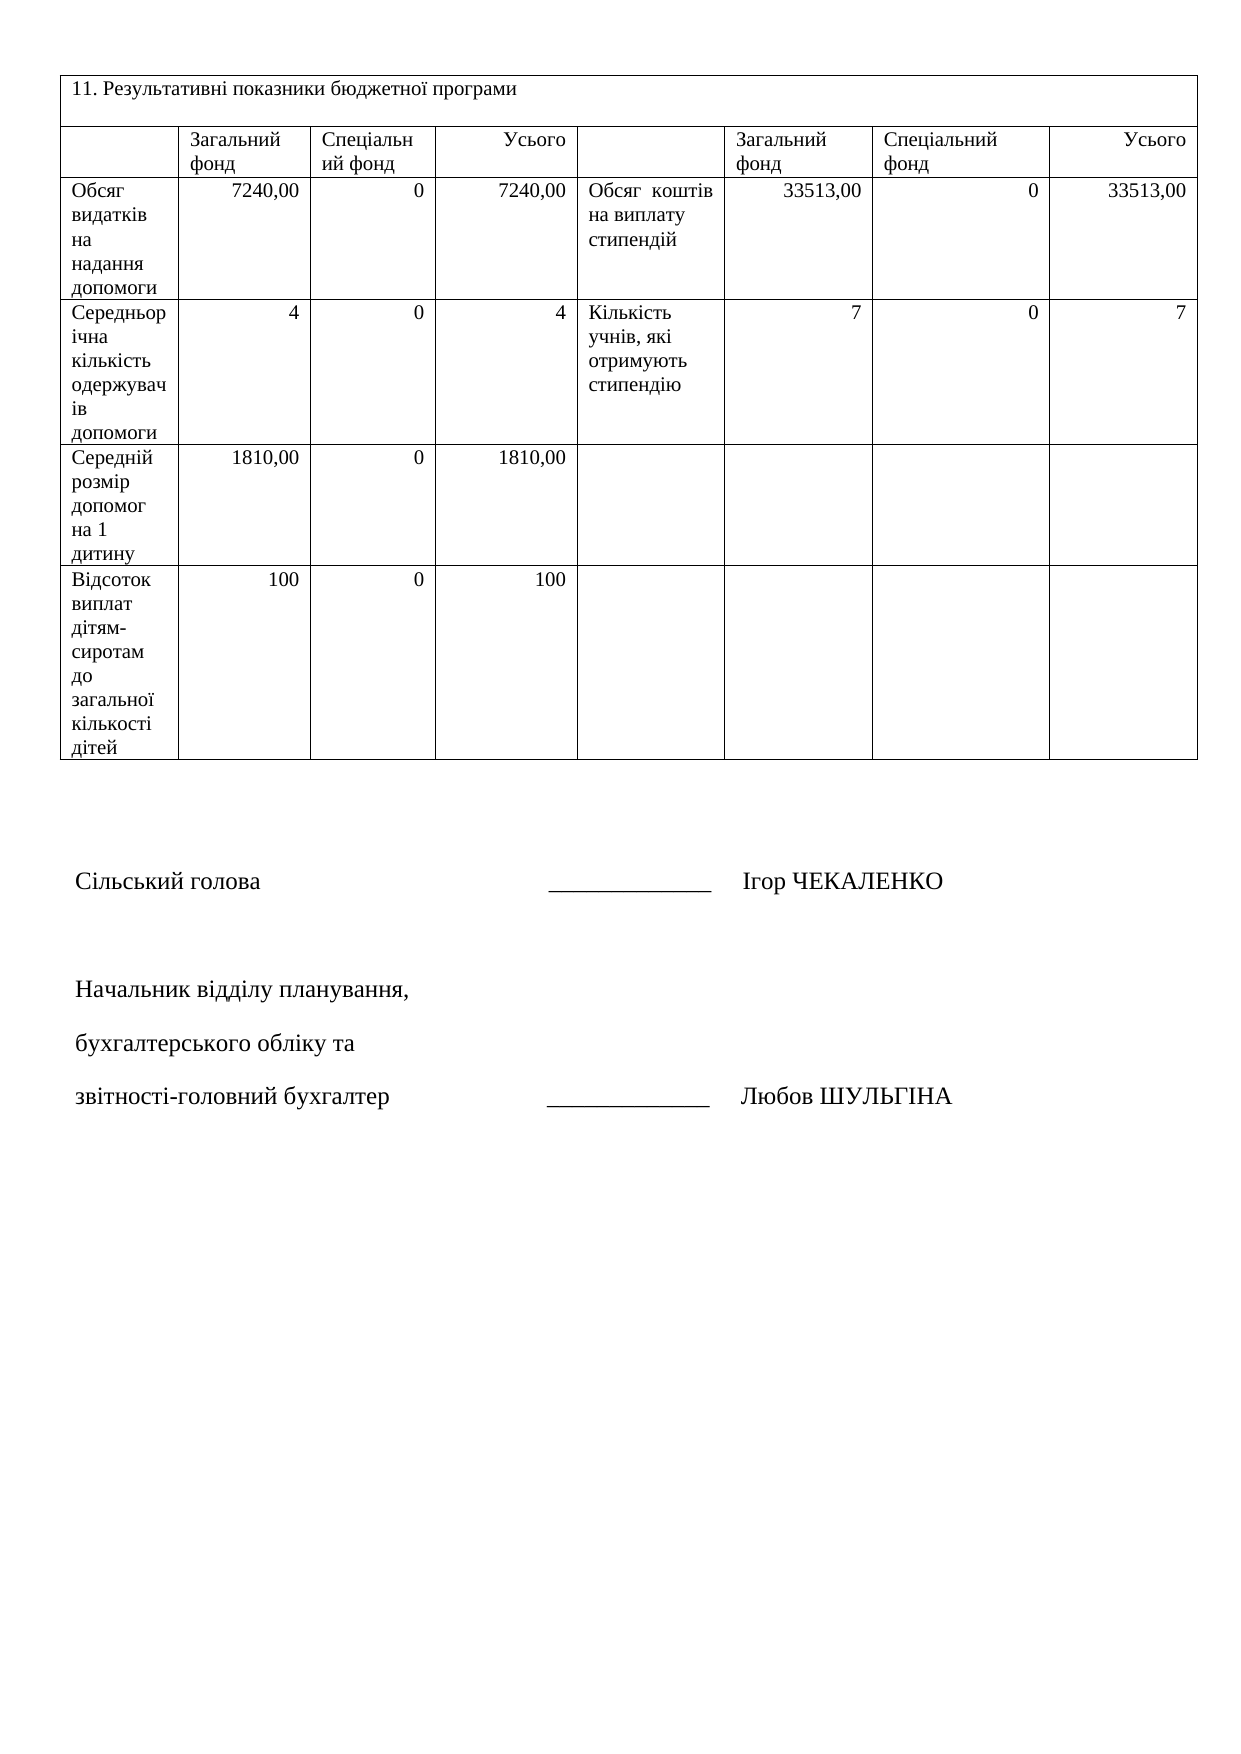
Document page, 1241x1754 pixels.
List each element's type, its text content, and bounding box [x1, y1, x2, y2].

table_cell [725, 445, 872, 565]
table_cell 0 [311, 445, 435, 565]
table_cell Обсяг видатків на надання допомоги [61, 178, 178, 299]
table_cell Спеціальний фонд [311, 127, 435, 177]
table_cell 100 [179, 566, 310, 759]
table_cell 0 [311, 566, 435, 759]
table_cell Загальний фонд [179, 127, 310, 177]
table_cell 7240,00 [179, 178, 310, 299]
table_cell 0 [311, 178, 435, 299]
text Начальник відділу планування, [75, 974, 1165, 1002]
table_cell 11. Результативні показники бюджетної програми [61, 76, 1197, 126]
table_cell 7 [725, 300, 872, 444]
table_cell 0 [311, 300, 435, 444]
table_cell 33513,00 [725, 178, 872, 299]
table_cell [873, 445, 1049, 565]
table_cell 100 [436, 566, 577, 759]
table_cell [578, 127, 724, 177]
table_cell Кількість учнів, які отримують стипендію [578, 300, 724, 444]
table_cell [578, 445, 724, 565]
table_cell 4 [179, 300, 310, 444]
table_cell 33513,00 [1050, 178, 1197, 299]
table_cell [61, 127, 178, 177]
table_cell [578, 566, 724, 759]
text звітності-головний бухгалтер _____________ Любов ШУЛЬГІНА [75, 1081, 1165, 1110]
table_cell [725, 566, 872, 759]
table_cell 0 [873, 178, 1049, 299]
text Сільський голова _____________ Ігор ЧЕКАЛЕНКО [75, 866, 1165, 895]
table_cell Обсяг коштів на виплату стипендій [578, 178, 724, 299]
table_cell 4 [436, 300, 577, 444]
table_cell [1050, 445, 1197, 565]
table_cell Усього [436, 127, 577, 177]
table_cell 7 [1050, 300, 1197, 444]
table_cell Середній розмір допомог на 1 дитину [61, 445, 178, 565]
table_cell 1810,00 [179, 445, 310, 565]
table_cell 0 [873, 300, 1049, 444]
text бухгалтерського обліку та [75, 1028, 1165, 1056]
table_cell [873, 566, 1049, 759]
table_cell Загальний фонд [725, 127, 872, 177]
table_cell [1050, 566, 1197, 759]
table_cell Усього [1050, 127, 1197, 177]
table_cell 7240,00 [436, 178, 577, 299]
table_cell Середньорічна кількість одержувачів допомоги [61, 300, 178, 444]
table_cell Спеціальний фонд [873, 127, 1049, 177]
table_cell Відсоток виплат дітям-сиротам до загальної кількості дітей [61, 566, 178, 759]
table_cell 1810,00 [436, 445, 577, 565]
